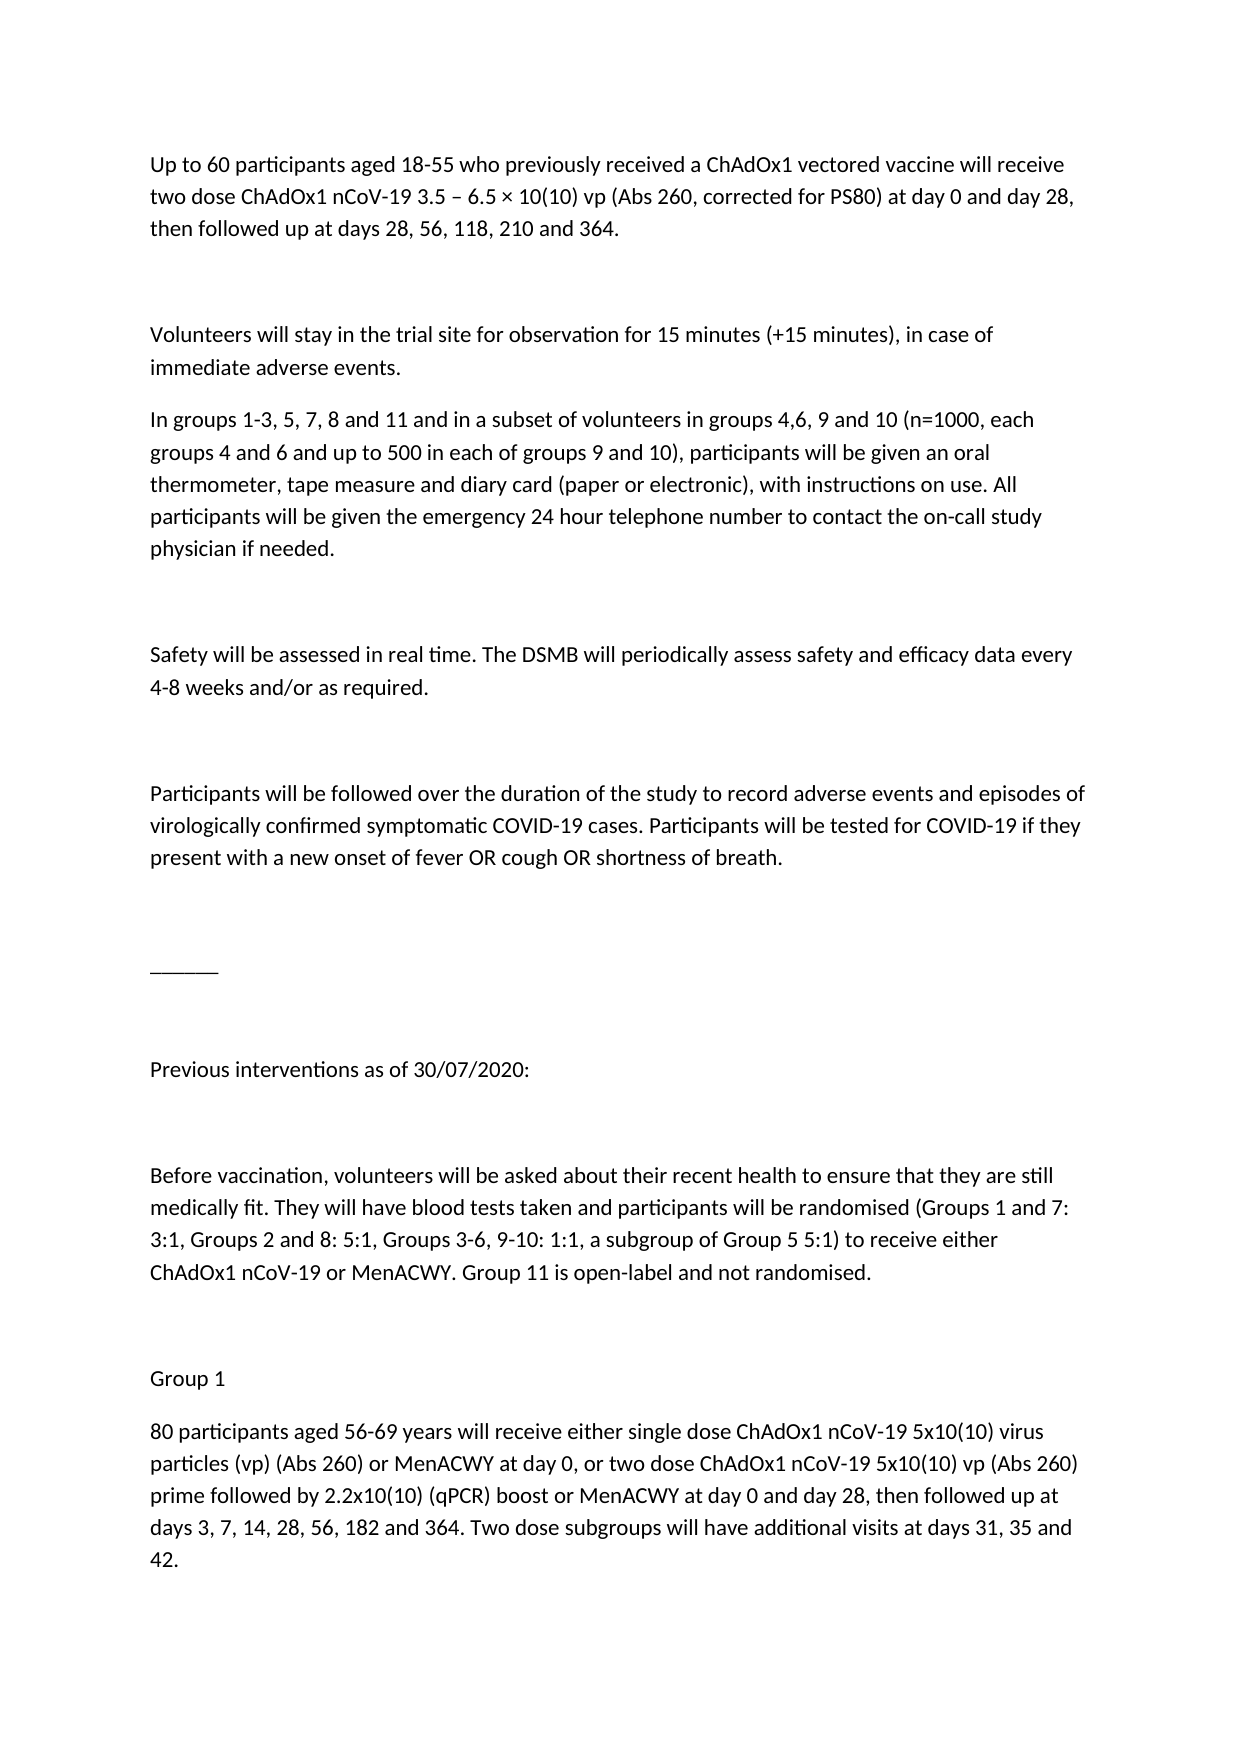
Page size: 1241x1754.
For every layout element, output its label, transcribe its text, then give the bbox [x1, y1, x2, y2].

text 80 participants aged 56-69 years will receive either single dose ChAdOx1 nCoV-19 5x10(10) virus particles (vp) (Abs 260) or MenACWY at day 0, or two dose ChAdOx1 nCoV-19 5x10(10) vp (Abs 260) prime followed by 2.2x10(10) (qPCR) boost or MenACWY at day 0 and day 28, then followed up at days 3, 7, 14, 28, 56, 182 and 364. Two dose subgroups will have additional visits at days 31, 35 and 42. [150, 1417, 1090, 1573]
text Before vaccination, volunteers will be asked about their recent health to ensure that they are still medically fit. They will have blood tests taken and participants will be randomised (Groups 1 and 7: 3:1, Groups 2 and 8: 5:1, Groups 3-6, 9-10: 1:1, a subgroup of Group 5 5:1) to receive either ChAdOx1 nCoV-19 or MenACWY. Group 11 is open-label and not randomised. [150, 1161, 1090, 1286]
text Safety will be assessed in real time. The DSMB will periodically assess safety and efficacy data every 4-8 weeks and/or as required. [150, 640, 1090, 701]
text Up to 60 participants aged 18-55 who previously received a ChAdOx1 vectored vaccine will receive two dose ChAdOx1 nCoV-19 3.5 – 6.5 × 10(10) vp (Abs 260, corrected for PS80) at day 0 and day 28, then followed up at days 28, 56, 118, 210 and 364. [150, 150, 1090, 242]
text Participants will be followed over the duration of the study to record adverse events and episodes of virologically confirmed symptomatic COVID-19 cases. Participants will be tested for COVID-19 if they present with a new onset of fever OR cough OR shortness of breath. [150, 779, 1090, 871]
text Previous interventions as of 30/07/2020: [150, 1055, 1090, 1083]
text Volunteers will stay in the trial site for observation for 15 minutes (+15 minutes), in case of immediate adverse events. [150, 320, 1090, 381]
text ______ [150, 949, 1090, 977]
text Group 1 [150, 1364, 1090, 1392]
text In groups 1-3, 5, 7, 8 and 11 and in a subset of volunteers in groups 4,6, 9 and 10 (n=1000, each groups 4 and 6 and up to 500 in each of groups 9 and 10), participants will be given an oral thermometer, tape measure and diary card (paper or electronic), with instructions on use. All participants will be given the emergency 24 hour telephone number to contact the on-call study physician if needed. [150, 406, 1090, 562]
